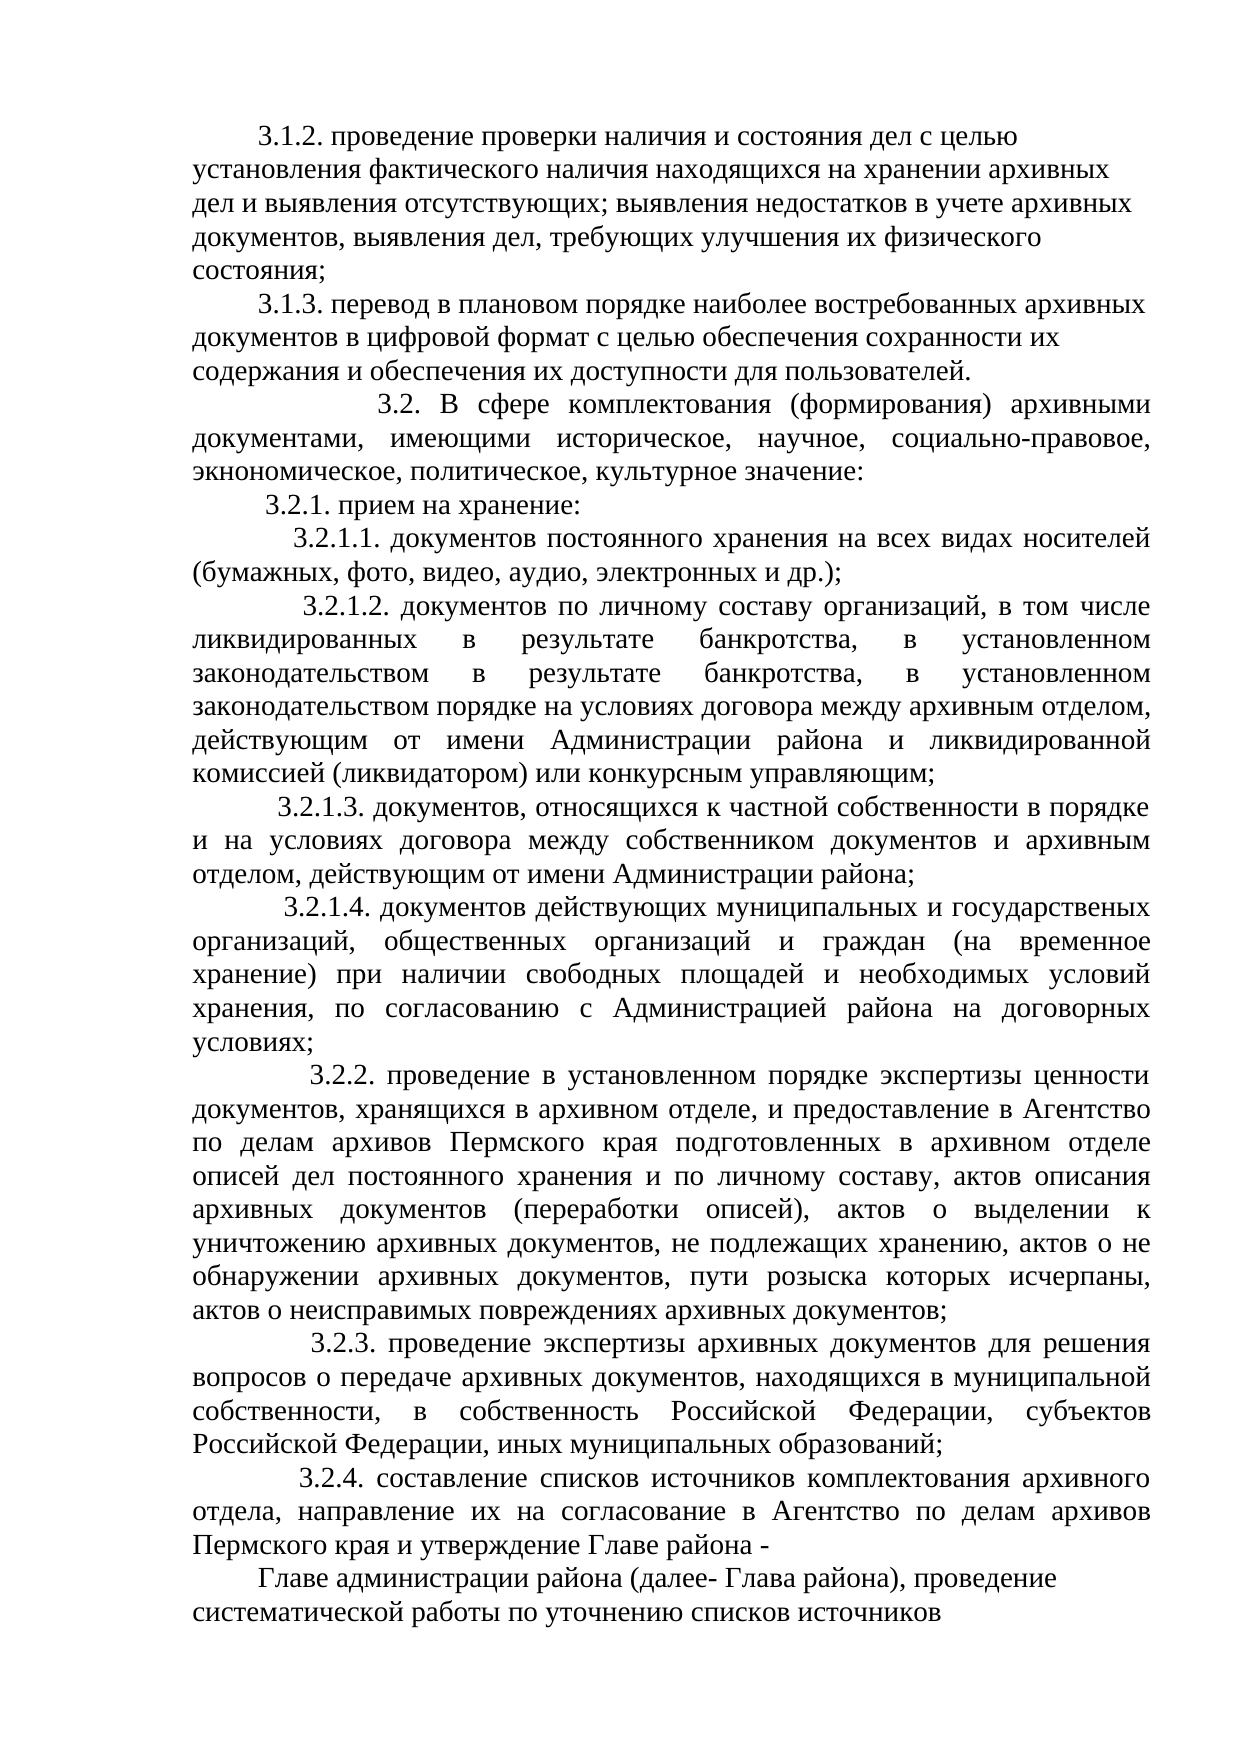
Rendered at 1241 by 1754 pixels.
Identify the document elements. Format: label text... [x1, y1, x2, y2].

text 3.2. В сфере комплектования (формирования) архивными документами, имеющими историческое, научное, социально-правовое, экнономическое, политическое, культурное значение: [192, 386, 1152, 487]
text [192, 1560, 1152, 1627]
text 3.2.1.2. документов по личному составу организаций, в том числе ликвидированных в результате банкротства, в установленном законодательством в результате банкротства, в установленном законодательством порядке на условиях договора между архивным отделом, действующим от имени Администрации района и ликвидированной комиссией (ликвидатором) или конкурсным управляющим; [192, 588, 1152, 789]
text 3.2.4. составление списков источников комплектования архивного отдела, направление их на согласование в Агентство по делам архивов Пермского края и утверждение Главе района - [192, 1460, 1152, 1560]
text 3.2.1.4. документов действующих муниципальных и государственых организаций, общественных организаций и граждан (на временное хранение) при наличии свободных площадей и необходимых условий хранения, по согласованию с Администрацией района на договорных условиях; [192, 889, 1152, 1057]
text 3.1.3. перевод в плановом порядке наиболее востребованных архивных документов в цифровой формат с целью обеспечения сохранности их содержания и обеспечения их доступности для пользователей. [192, 286, 1152, 386]
text 3.2.1.1. документов постоянного хранения на всех видах носителей (бумажных, фото, видео, аудио, электронных и др.); [192, 521, 1152, 588]
text 3.2.1. прием на хранение: [192, 487, 1152, 521]
text 3.2.1.3. документов, относящихся к частной собственности в порядке и на условиях договора между собственником документов и архивным отделом, действующим от имени Администрации района; [192, 789, 1152, 889]
text 3.1.2. проведение проверки наличия и состояния дел с целью установления фактического наличия находящихся на хранении архивных дел и выявления отсутствующих; выявления недостатков в учете архивных документов, выявления дел, требующих улучшения их физического состояния; [192, 118, 1152, 286]
text 3.2.2. проведение в установленном порядке экспертизы ценности документов, хранящихся в архивном отделе, и предоставление в Агентство по делам архивов Пермского края подготовленных в архивном отделе описей дел постоянного хранения и по личному составу, актов описания архивных документов (переработки описей), актов о выделении к уничтожению архивных документов, не подлежащих хранению, актов о не обнаружении архивных документов, пути розыска которых исчерпаны, актов о неисправимых повреждениях архивных документов; [192, 1057, 1152, 1326]
text 3.2.3. проведение экспертизы архивных документов для решения вопросов о передаче архивных документов, находящихся в муниципальной собственности, в собственность Российской Федерации, субъектов Российской Федерации, иных муниципальных образований; [192, 1326, 1152, 1460]
